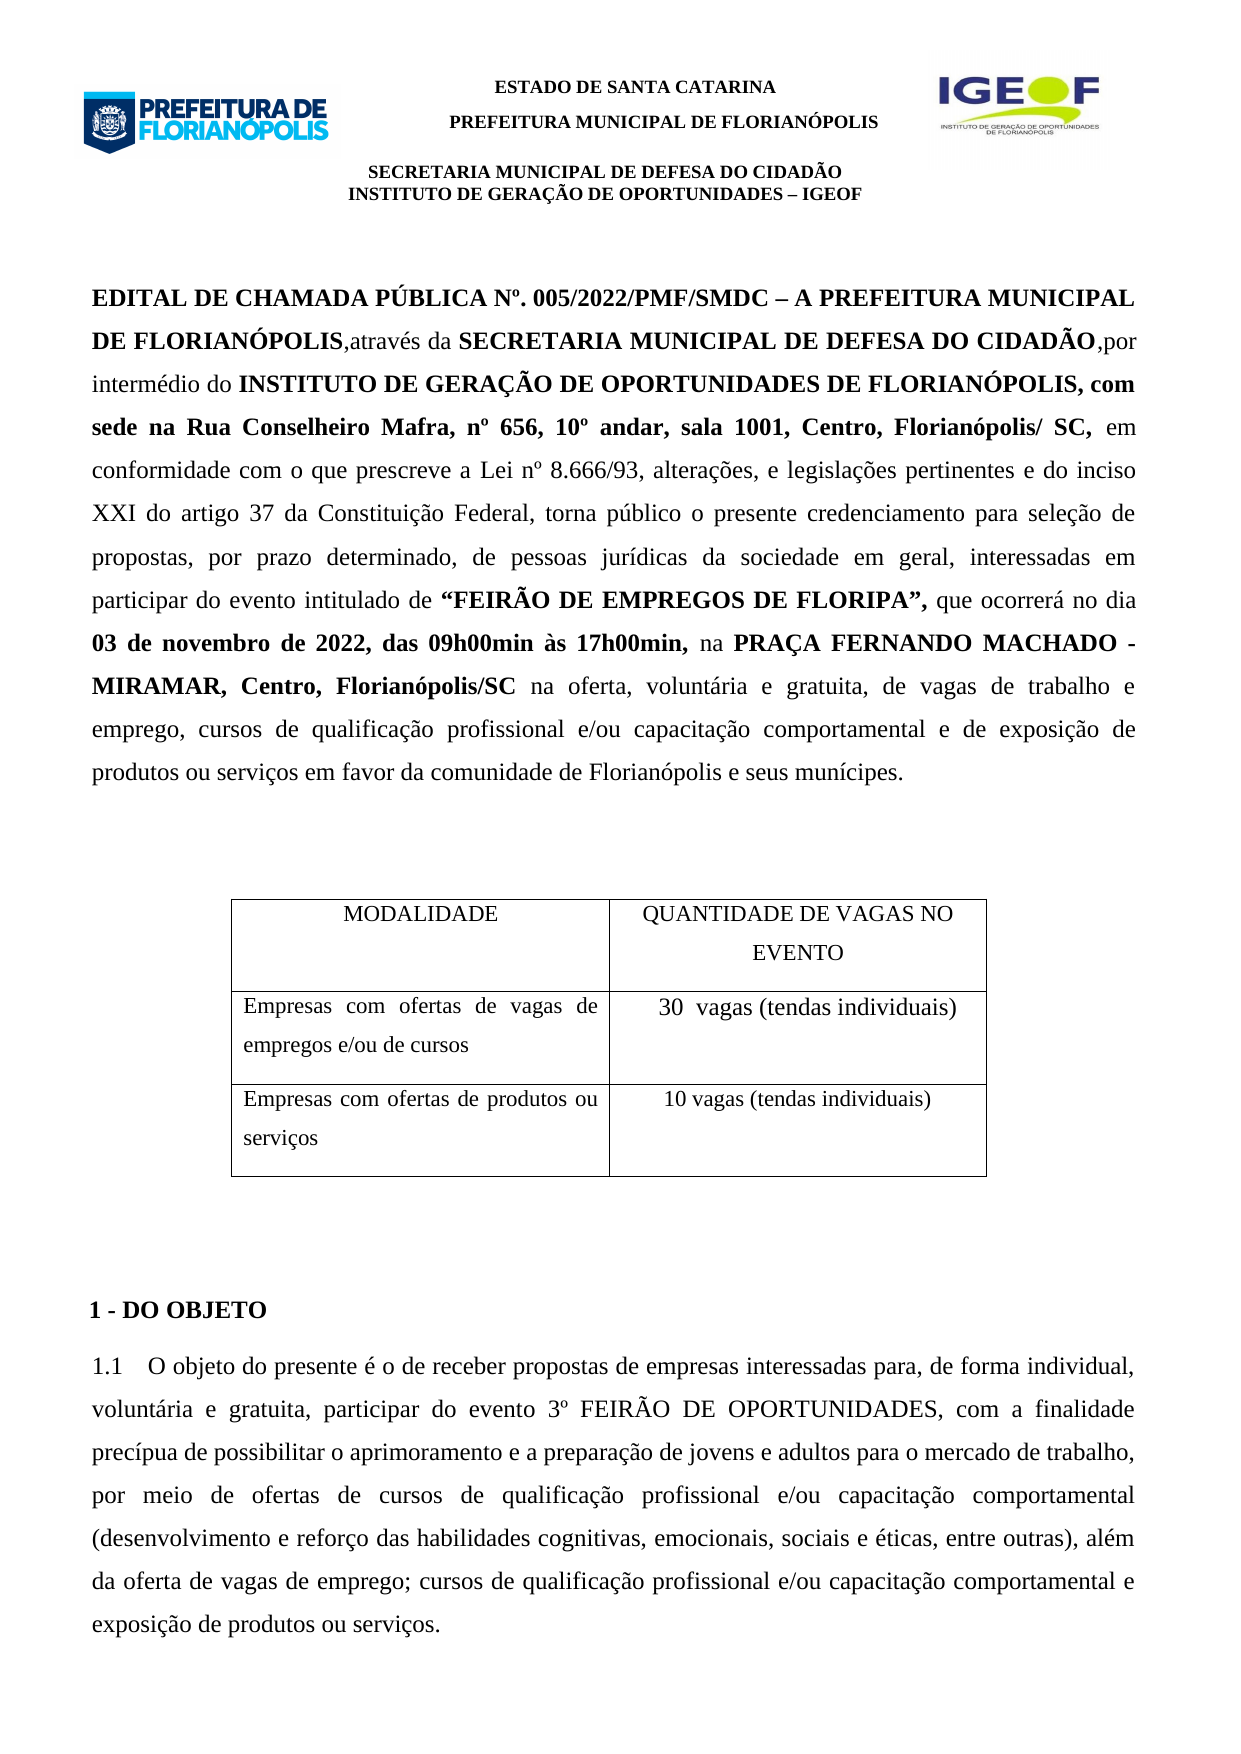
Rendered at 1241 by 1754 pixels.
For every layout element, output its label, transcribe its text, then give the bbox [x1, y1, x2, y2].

table_cell vagas (tendas individuais) [610, 992, 986, 1083]
list 1 - DO OBJETO [89, 1295, 1136, 1324]
list O objeto do presente é o de receber propostas de empresas interessadas para, de forma individual, voluntária e gratuita, participar do evento 3º FEIRÃO DE OPORTUNIDADES, com a finalidade precípua de possibilitar o aprimoramento e a preparação de jovens e adultos para o mercado de trabalho, por meio de ofertas de cursos de qualificação profissional e/ou capacitação comportamental (desenvolvimento e reforço das habilidades cognitivas, emocionais, sociais e éticas, entre outras), além da oferta de vagas de emprego; cursos de qualificação profissional e/ou capacitação comportamental e exposição de produtos ou serviços. [92, 1351, 1136, 1638]
picture [73, 84, 341, 159]
picture [927, 50, 1110, 170]
table_cell 10 vagas (tendas individuais) [610, 1085, 986, 1176]
table_header MODALIDADE [232, 900, 609, 991]
table_cell Empresas com ofertas de produtos ou serviços [232, 1085, 609, 1176]
table_cell Empresas com ofertas de vagas de empregos e/ou de cursos [232, 992, 609, 1083]
table_header QUANTIDADE DE VAGAS NO EVENTO [610, 900, 986, 991]
text EDITAL DE CHAMADA PÚBLICA Nº. 005/2022/PMF/SMDC – A PREFEITURA MUNICIPAL DE FLORIANÓPOLIS,através da SECRETARIA MUNICIPAL DE DEFESA DO CIDADÃO,por intermédio do INSTITUTO DE GERAÇÃO DE OPORTUNIDADES DE FLORIANÓPOLIS, com sede na Rua Conselheiro Mafra, nº 656, 10º andar, sala 1001, Centro, Florianópolis/ SC, em conformidade com o que prescreve a Lei nº 8.666/93, alterações, e legislações pertinentes e do inciso XXI do artigo 37 da Constituição Federal, torna público o presente credenciamento para seleção de propostas, por prazo determinado, de pessoas jurídicas da sociedade em geral, interessadas em participar do evento intitulado de “FEIRÃO DE EMPREGOS DE FLORIPA”, que ocorrerá no dia 03 de novembro de 2022, das 09h00min às 17h00min, na PRAÇA FERNANDO MACHADO - MIRAMAR, Centro, Florianópolis/SC na oferta, voluntária e gratuita, de vagas de trabalho e emprego, cursos de qualificação profissional e/ou capacitação comportamental e de exposição de produtos ou serviços em favor da comunidade de Florianópolis e seus munícipes. [92, 283, 1136, 786]
